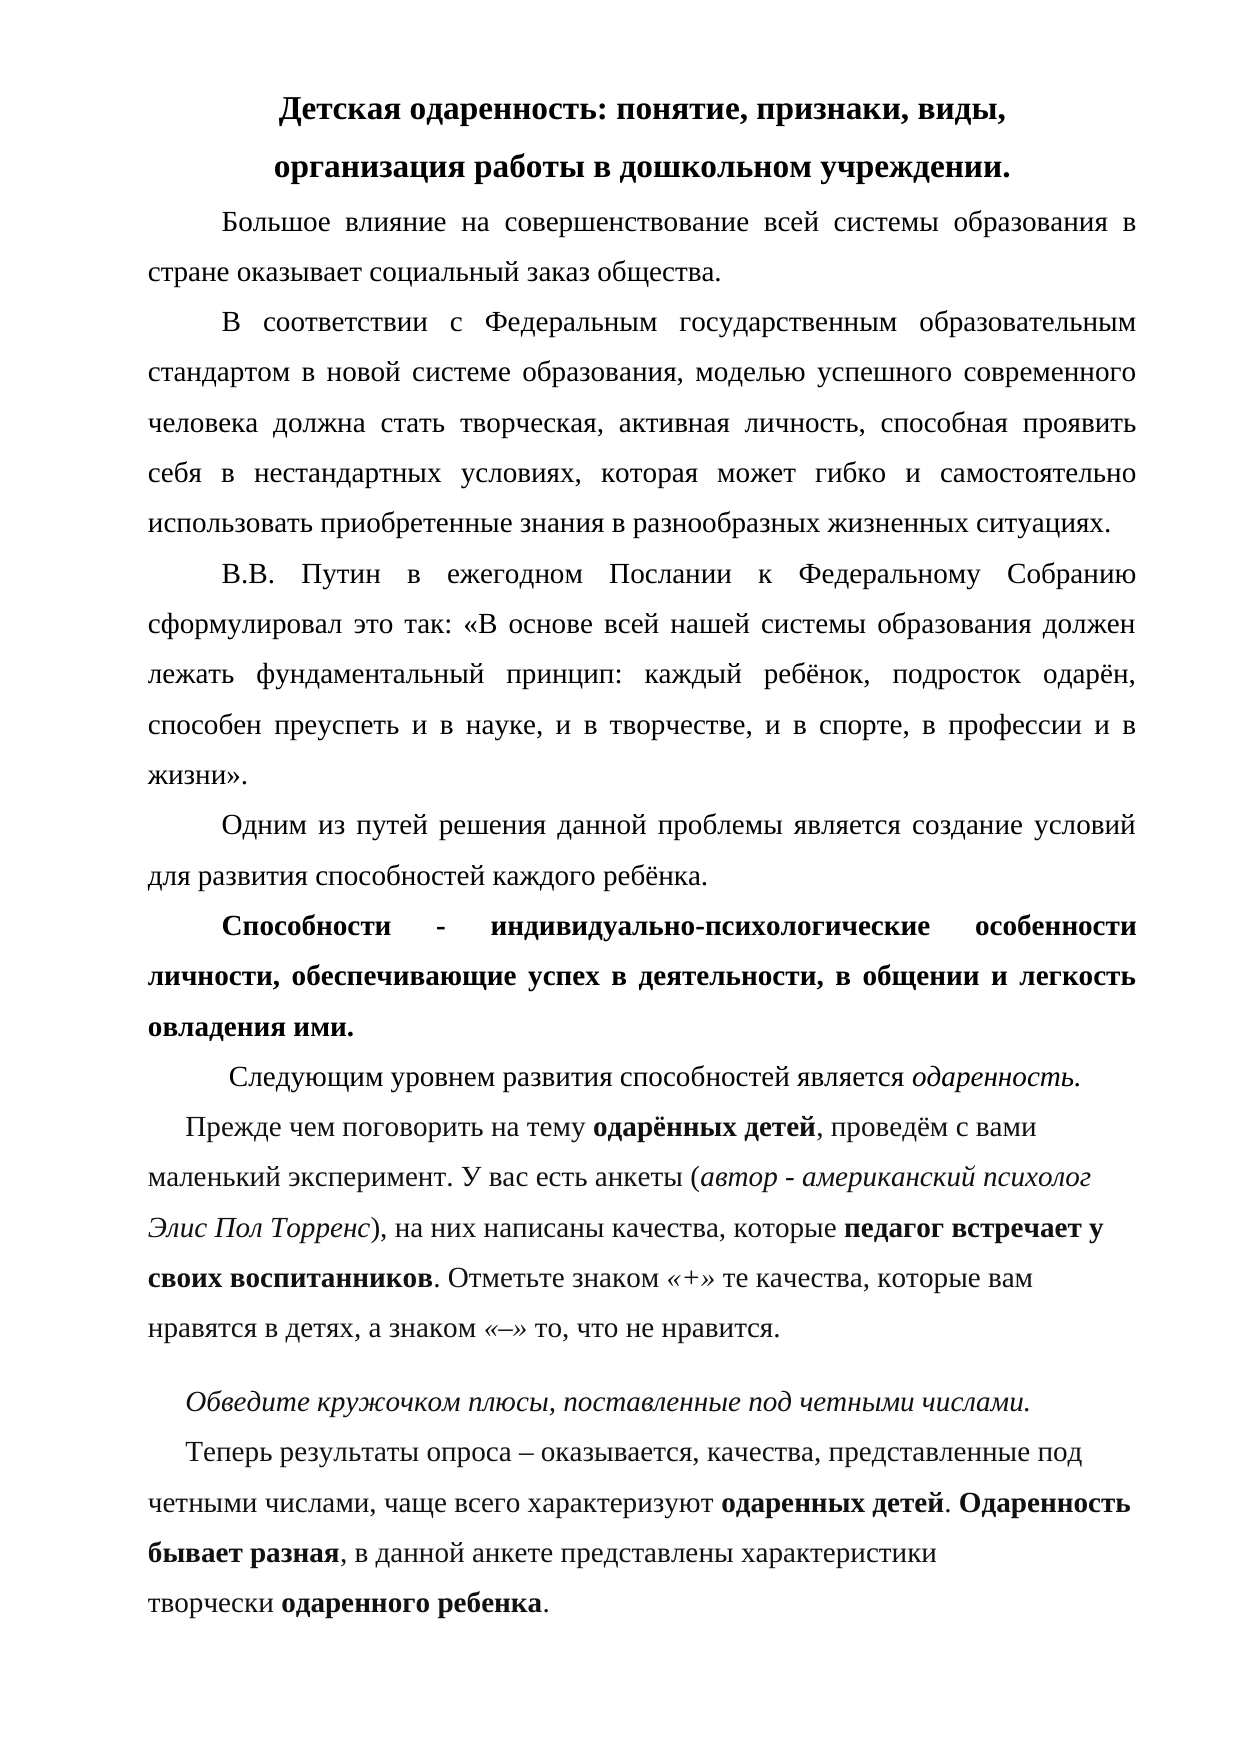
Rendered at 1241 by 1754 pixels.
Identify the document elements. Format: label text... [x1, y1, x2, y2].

text Большое влияние на совершенствование всей системы образования в стране оказывает социальный заказ общества. [148, 204, 1137, 287]
text Теперь результаты опроса – оказывается, качества, представленные под четными числами, чаще всего характеризуют одаренных детей. Одаренность бывает разная, в данной анкете представлены характеристики творчески одаренного ребенка. [148, 1434, 1137, 1619]
text Прежде чем поговорить на тему одарённых детей, проведём с вами маленький эксперимент. У вас есть анкеты (автор - американский психолог Элис Пол Торренс), на них написаны качества, которые педагог встречает у своих воспитанников. Отметьте знаком «+» те качества, которые вам нравятся в детях, а знаком «–» то, что не нравится. [148, 1109, 1137, 1344]
text В.В. Путин в ежегодном Послании к Федеральному Собранию сформулировал это так: «В основе всей нашей системы образования должен лежать фундаментальный принцип: каждый ребёнок, подросток одарён, способен преуспеть и в науке, и в творчестве, и в спорте, в профессии и в жизни». [148, 556, 1137, 791]
text Детская одаренность: понятие, признаки, виды, [148, 89, 1137, 127]
text Обведите кружочком плюсы, поставленные под четными числами. [148, 1384, 1137, 1418]
text Следующим уровнем развития способностей является одаренность. [148, 1059, 1137, 1092]
text организация работы в дошкольном учреждении. [148, 146, 1137, 184]
text В соответствии с Федеральным государственным образовательным стандартом в новой системе образования, моделью успешного современного человека должна стать творческая, активная личность, способная проявить себя в нестандартных условиях, которая может гибко и самостоятельно использовать приобретенные знания в разнообразных жизненных ситуациях. [148, 304, 1137, 539]
text Одним из путей решения данной проблемы является создание условий для развития способностей каждого ребёнка. [148, 807, 1137, 891]
text Способности - индивидуально-психологические особенности личности, обеспечивающие успех в деятельности, в общении и легкость овладения ими. [148, 908, 1137, 1042]
